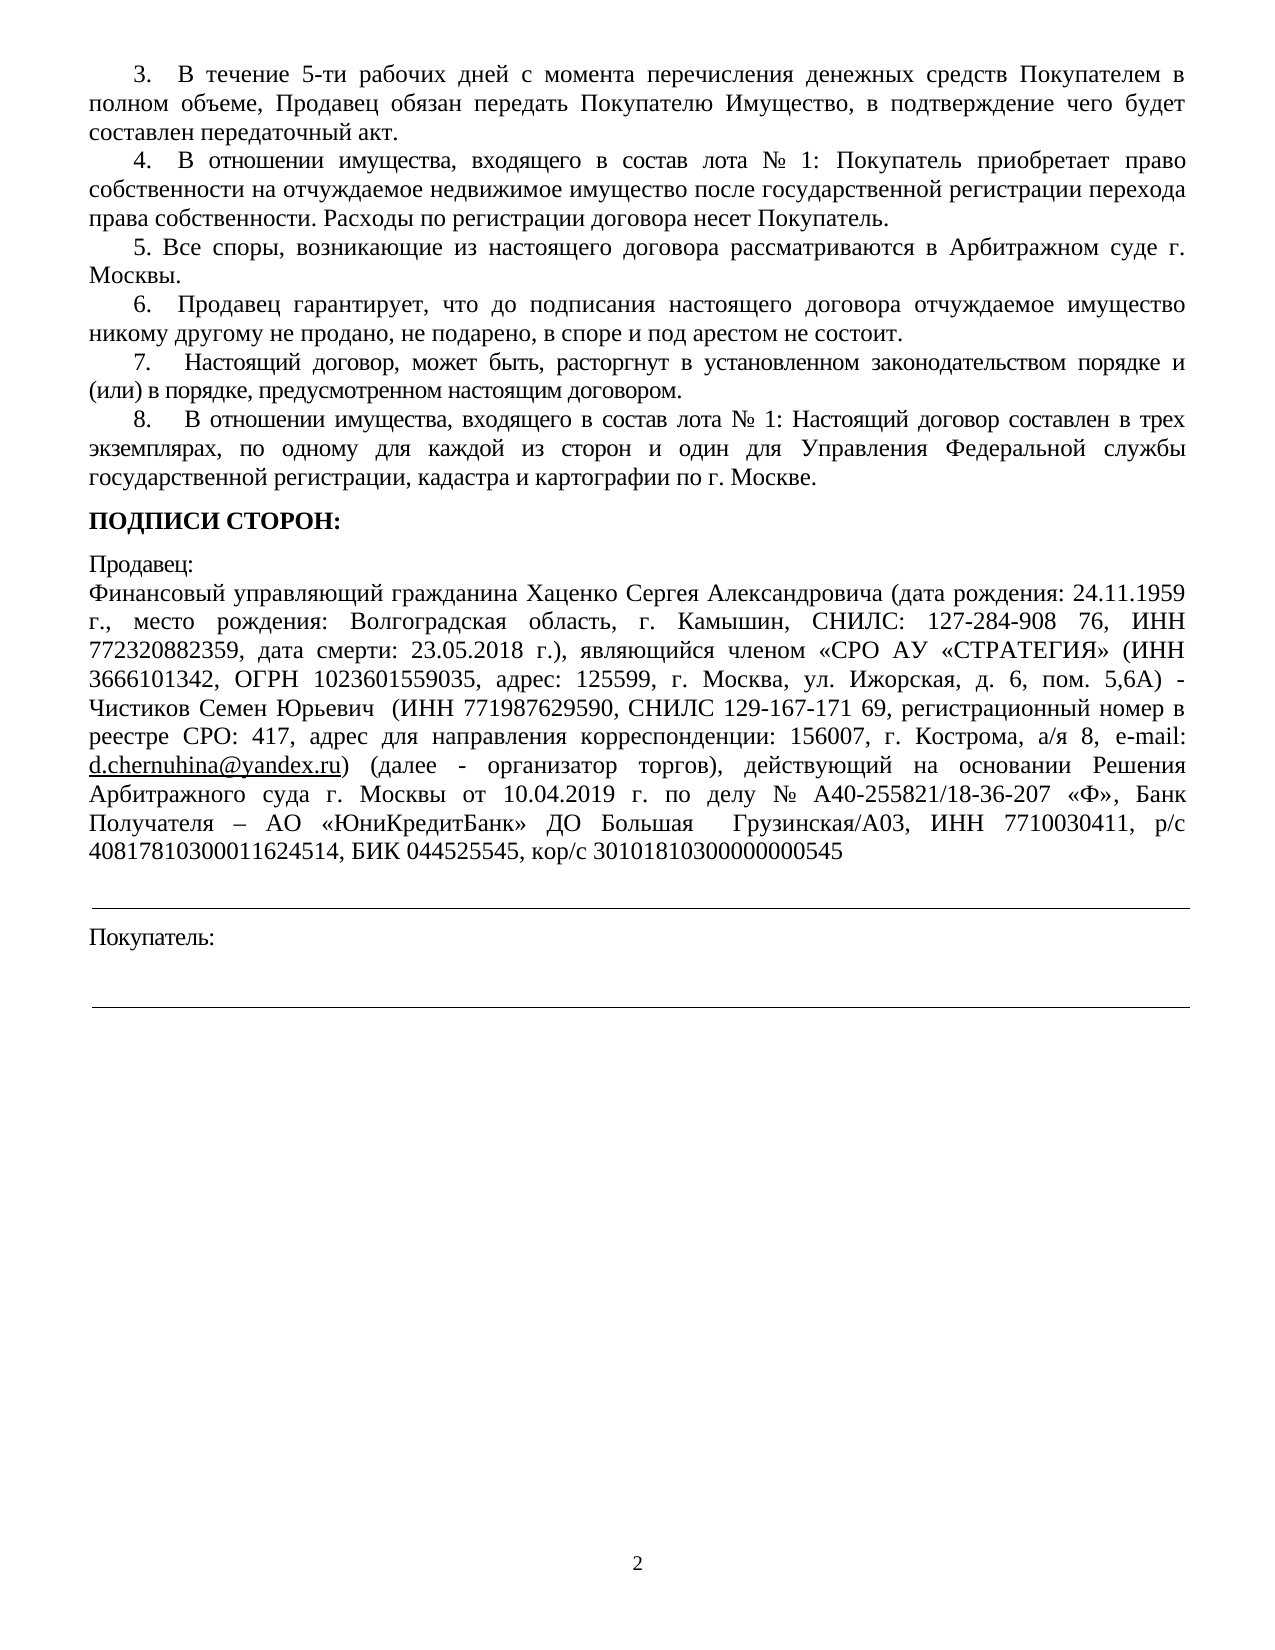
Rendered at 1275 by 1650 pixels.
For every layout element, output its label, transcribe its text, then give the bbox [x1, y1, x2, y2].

list В отношении имущества, входящего в состав лота № 1: Покупатель приобретает право собственности на отчуждаемое недвижимое имущество после государственной регистрации перехода права собственности. Расходы по регистрации договора несет Покупатель. [89, 145, 1186, 232]
list В отношении имущества, входящего в состав лота № 1: Настоящий договор составлен в трех экземплярах, по одному для каждой из сторон и один для Управления Федеральной службы государственной регистрации, кадастра и картографии по г. Москве. [89, 404, 1186, 490]
text Продавец: [89, 549, 1186, 578]
list Настоящий договор, может быть, расторгнут в установленном законодательством порядке и (или) в порядке, предусмотренном настоящим договором. [89, 347, 1186, 404]
list Продавец гарантирует, что до подписания настоящего договора отчуждаемое имущество никому другому не продано, не подарено, в споре и под арестом не состоит. [89, 289, 1186, 347]
list В течение 5-ти рабочих дней с момента перечисления денежных средств Покупателем в полном объеме, Продавец обязан передать Покупателю Имущество, в подтверждение чего будет составлен передаточный акт. [89, 59, 1186, 145]
text Финансовый управляющий гражданина Хаценко Сергея Александровича (дата рождения: 24.11.1959 г., место рождения: Волгоградская область, г. Камышин, СНИЛС: 127-284-908 76, ИНН 772320882359, дата смерти: 23.05.2018 г.), являющийся членом «СРО АУ «СТРАТЕГИЯ» (ИНН 3666101342, ОГРН 1023601559035, адрес: 125599, г. Москва, ул. Ижорская, д. 6, пом. 5,6А) - Чистиков Семен Юрьевич (ИНН 771987629590, СНИЛС 129-167-171 69, регистрационный номер в реестре СРО: 417, адрес для направления корреспонденции: 156007, г. Кострома, а/я 8, e-mail: d.chernuhina@yandex.ru) (далее - организатор торгов), действующий на основании Решения Арбитражного суда г. Москвы от 10.04.2019 г. по делу № А40-255821/18-36-207 «Ф», Банк Получателя – АО «ЮниКредитБанк» ДО Большая Грузинская/А03, ИНН 7710030411, р/c 40817810300011624514, БИК 044525545, кор/с 30101810300000000545 [89, 578, 1186, 865]
text Покупатель: [89, 922, 1186, 951]
list Все споры, возникающие из настоящего договора рассматриваются в Арбитражном суде г. Москвы. [89, 232, 1186, 289]
text ПОДПИСИ СТОРОН: [89, 506, 1186, 535]
